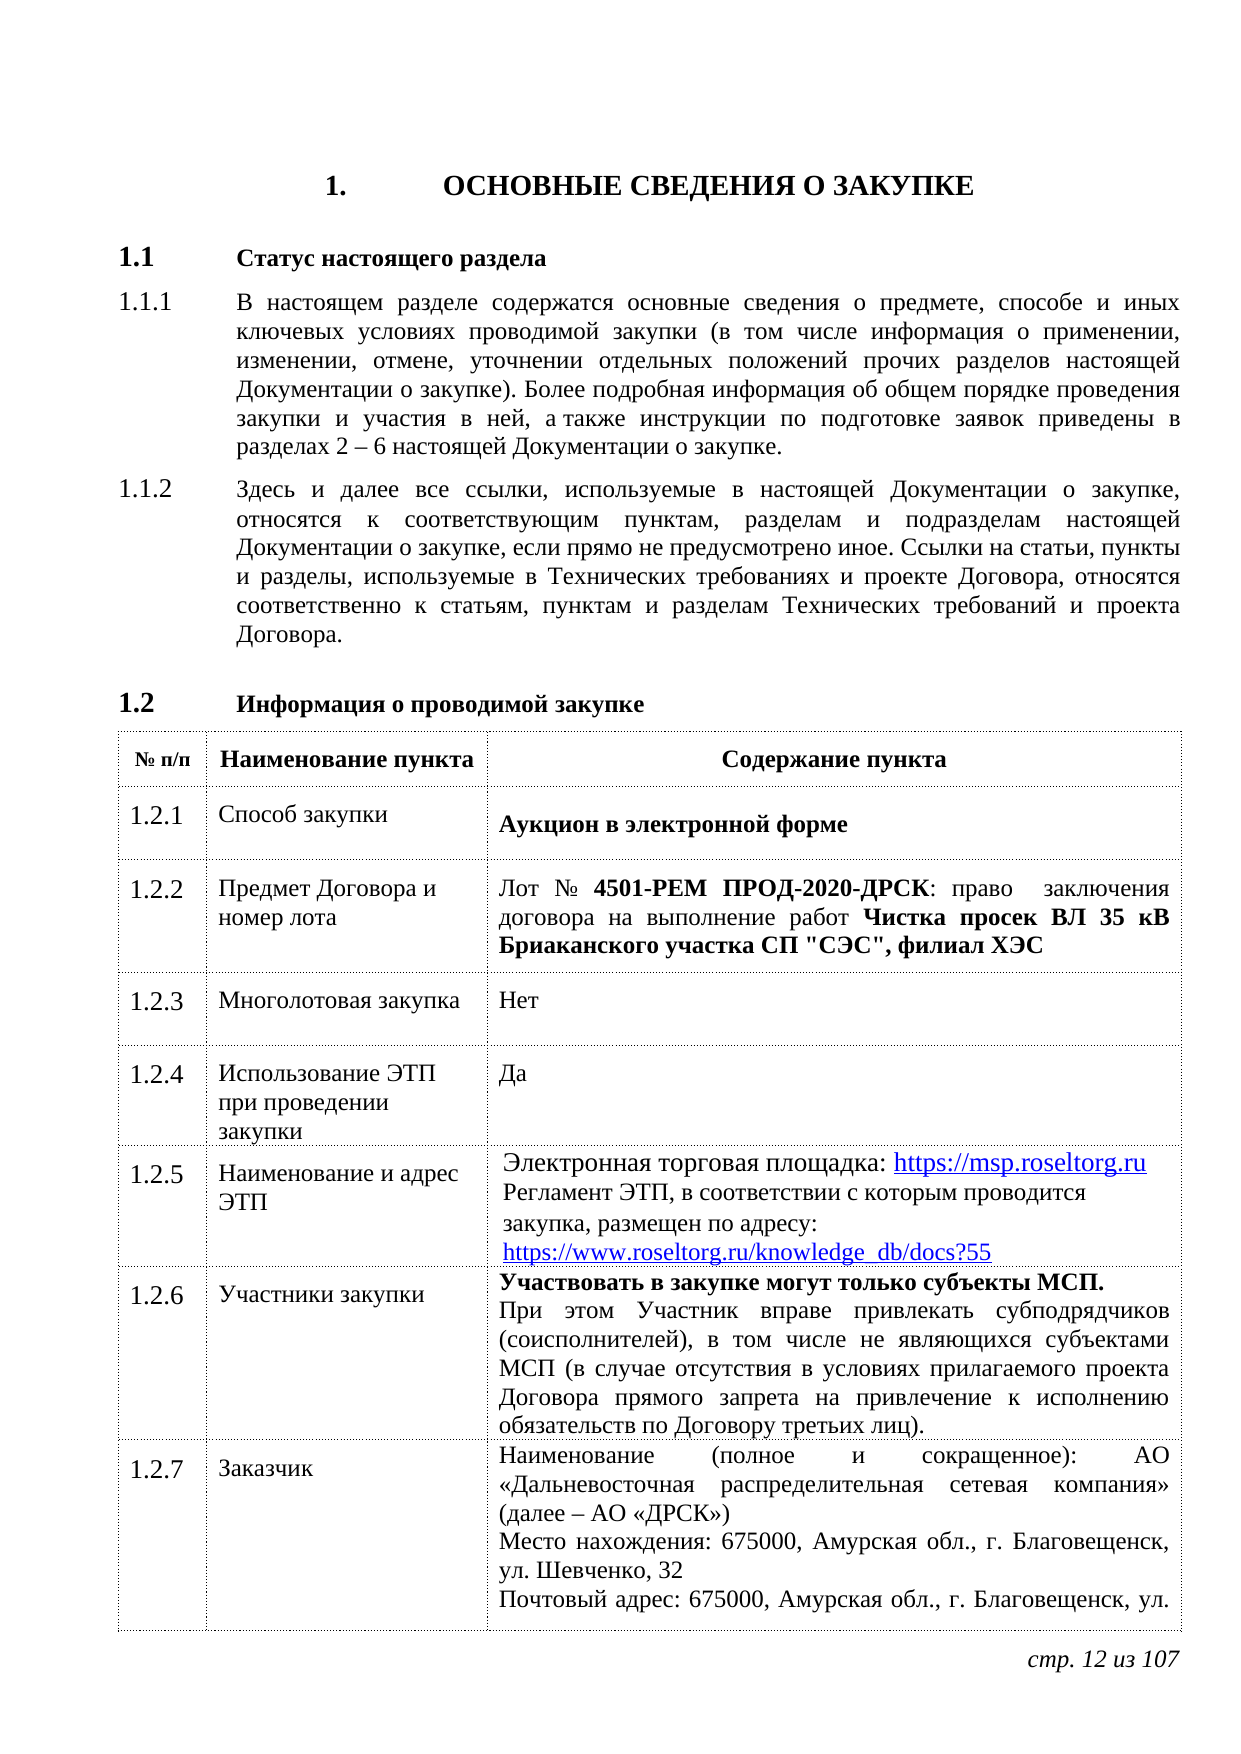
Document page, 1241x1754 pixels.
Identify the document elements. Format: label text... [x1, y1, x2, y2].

table_cell Электронная торговая площадка: https://msp.roseltorg.ru Регламент ЭТП, в соответствии с которым проводится закупка, размещен по адресу: https://www.roseltorg.ru/knowledge_db/docs?55 [487, 1145, 1181, 1266]
table_cell Участники закупки [207, 1266, 487, 1439]
table_cell [118, 786, 207, 859]
table_cell Нет [487, 972, 1181, 1045]
list Здесь и далее все ссылки, используемые в настоящей Документации о закупке, относятся к соответствующим пунктам, разделам и подразделам настоящей Документации о закупке, если прямо не предусмотрено иное. Ссылки на статьи, пункты и разделы, используемые в Технических требованиях и проекте Договора, относятся соответственно к статьям, пунктам и разделам Технических требований и проекта Договора. [118, 473, 1181, 647]
table_cell [118, 1439, 207, 1630]
table_cell Да [487, 1045, 1181, 1145]
table_cell [118, 1145, 207, 1266]
table_cell [118, 859, 207, 972]
table_cell Способ закупки [207, 786, 487, 859]
table_cell Участвовать в закупке могут только субъекты МСП. При этом Участник вправе привлекать субподрядчиков (соисполнителей), в том числе не являющихся субъектами МСП (в случае отсутствия в условиях прилагаемого проекта Договора прямого запрета на привлечение к исполнению обязательств по Договору третьих лиц). [487, 1266, 1181, 1439]
table_cell [118, 1266, 207, 1439]
subtitle ОСНОВНЫЕ СВЕДЕНИЯ О ЗАКУПКЕ [118, 168, 1181, 202]
subtitle Информация о проводимой закупке [118, 685, 1181, 718]
table_cell Предмет Договора и номер лота [207, 859, 487, 972]
table_header № п/п [118, 731, 207, 786]
table_cell [118, 1045, 207, 1145]
table_cell Многолотовая закупка [207, 972, 487, 1045]
subtitle Статус настоящего раздела [118, 239, 1181, 273]
table_cell Лот № 4501-РЕМ ПРОД-2020-ДРСК: право заключения договора на выполнение работ Чистка просек ВЛ 35 кВ Бриаканского участка СП "СЭС", филиал ХЭС [487, 859, 1181, 972]
table_header Содержание пункта [487, 731, 1181, 786]
table_cell [118, 972, 207, 1045]
table_cell Использование ЭТП при проведении закупки [207, 1045, 487, 1145]
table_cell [487, 1439, 1181, 1630]
table_cell Аукцион в электронной форме [487, 786, 1181, 859]
list В настоящем разделе содержатся основные сведения о предмете, способе и иных ключевых условиях проводимой закупки (в том числе информация о применении, изменении, отмене, уточнении отдельных положений прочих разделов настоящей Документации о закупке). Более подробная информация об общем порядке проведения закупки и участия в ней, а также инструкции по подготовке заявок приведены в разделах 2 – 6 настоящей Документации о закупке. [118, 285, 1181, 460]
table_cell Наименование и адрес ЭТП [207, 1145, 487, 1266]
table_cell Заказчик [207, 1439, 487, 1630]
table_header Наименование пункта [207, 731, 487, 786]
